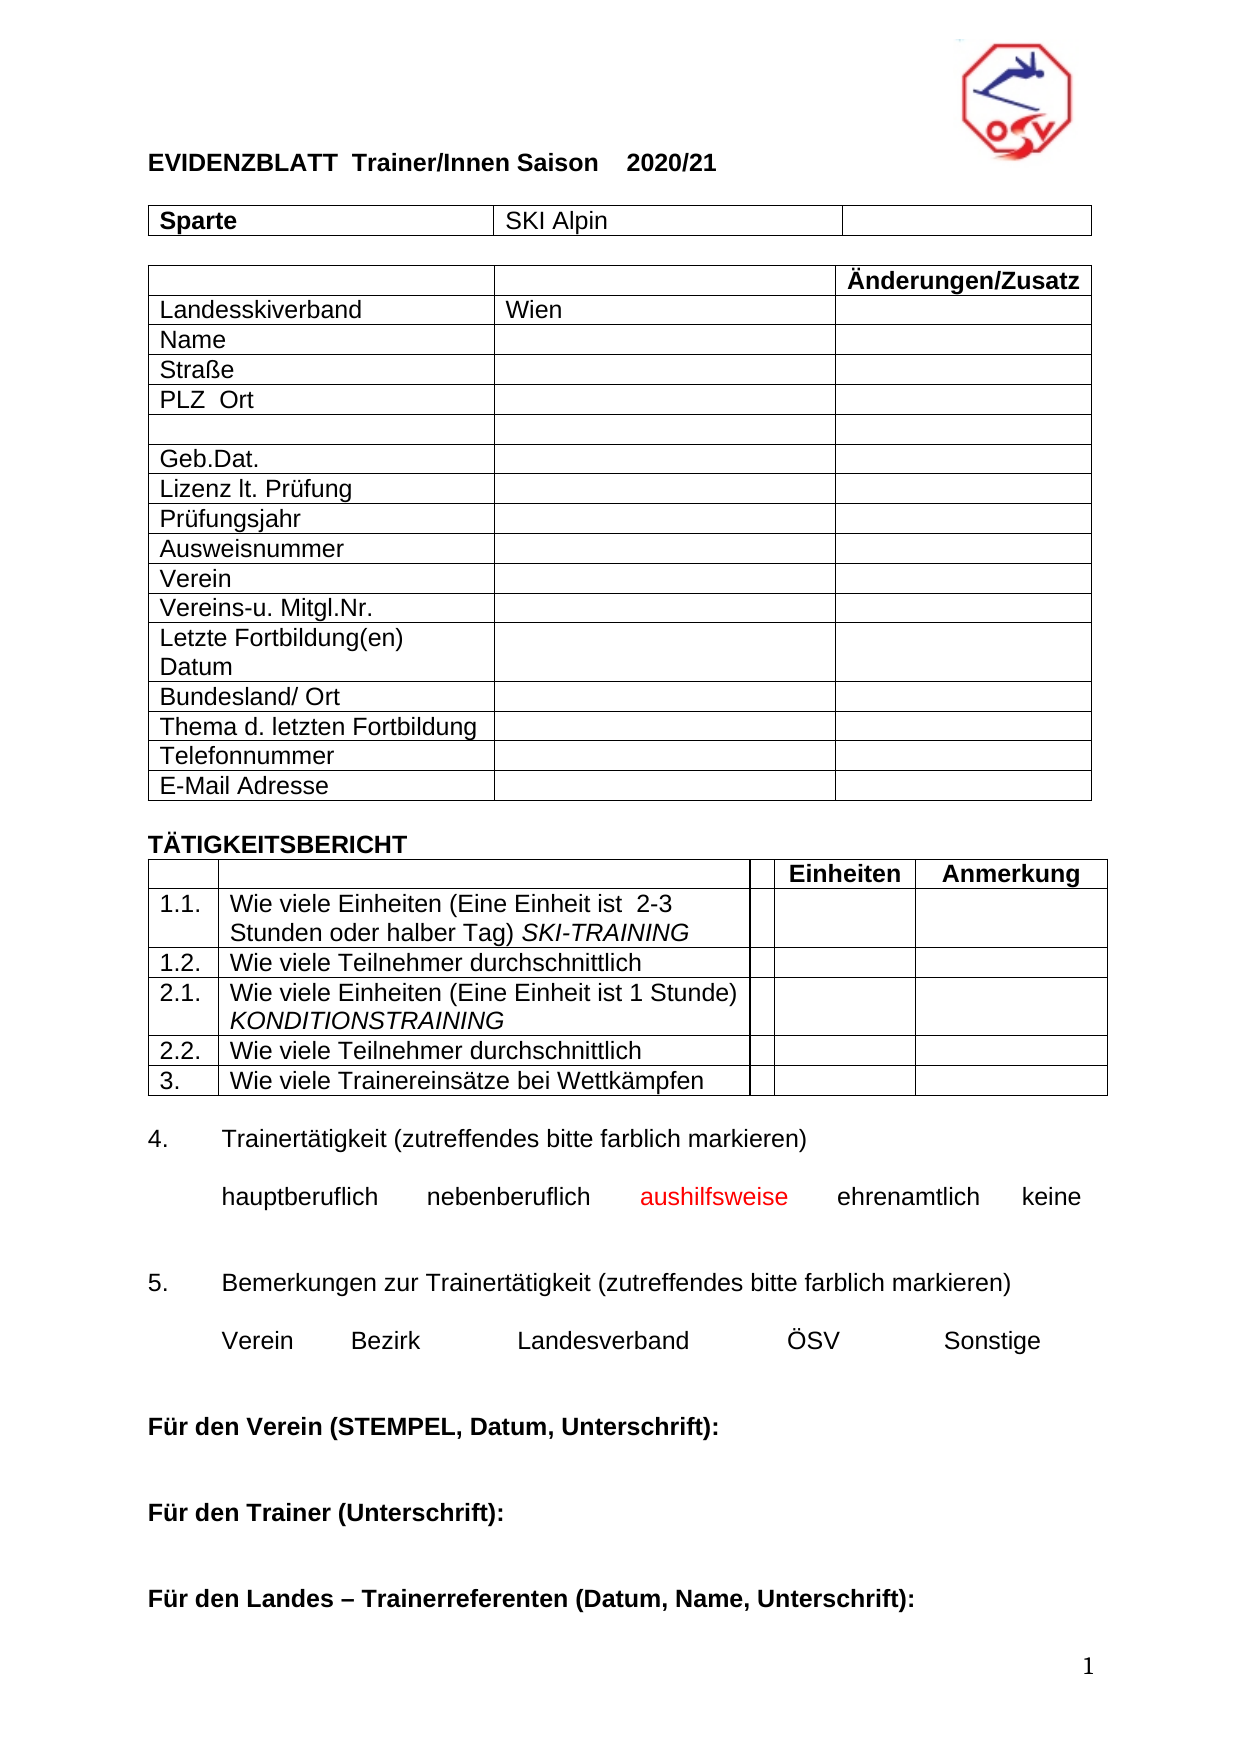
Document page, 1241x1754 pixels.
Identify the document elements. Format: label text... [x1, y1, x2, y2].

table_cell Wien [495, 296, 835, 324]
table_cell [495, 504, 835, 533]
table_cell Letzte Fortbildung(en) Datum [149, 623, 494, 681]
table_cell 1.2. [149, 948, 218, 977]
table_cell [495, 741, 835, 770]
table_cell [916, 948, 1107, 977]
table_cell 1.1. [149, 889, 218, 947]
table_cell [836, 712, 1091, 740]
table_cell [836, 445, 1091, 473]
text TÄTIGKEITSBERICHT [148, 830, 1093, 858]
table_cell [836, 741, 1091, 770]
table_cell [149, 415, 494, 443]
table_cell [775, 1036, 915, 1065]
table_cell [751, 978, 774, 1035]
text Für den Landes – Trainerreferenten (Datum, Name, Unterschrift): [148, 1584, 1093, 1613]
table_cell [916, 978, 1107, 1035]
table_cell [495, 415, 835, 443]
table_cell Lizenz lt. Prüfung [149, 474, 494, 503]
table_cell [916, 1036, 1107, 1065]
table_cell [751, 948, 774, 977]
table_cell [836, 594, 1091, 622]
table_cell [495, 623, 835, 681]
table_cell [916, 1066, 1107, 1095]
table_header SKI Alpin [494, 206, 842, 235]
table_cell [495, 594, 835, 622]
table_cell [495, 564, 835, 592]
table_cell [495, 682, 835, 711]
table_cell Straße [149, 355, 494, 384]
table_header Einheiten [775, 860, 915, 888]
table_cell [495, 712, 835, 740]
table_cell Landesskiverband [149, 296, 494, 324]
table_cell [495, 474, 835, 503]
table_cell Wie viele Trainereinsätze bei Wettkämpfen [219, 1066, 749, 1095]
table_cell Bundesland/ Ort [149, 682, 494, 711]
table_cell [836, 296, 1091, 324]
table_header Anmerkung [916, 860, 1107, 888]
table_cell [495, 534, 835, 563]
table_cell 2.2. [149, 1036, 218, 1065]
picture [953, 39, 1089, 175]
table_cell E-Mail Adresse [149, 771, 494, 800]
table_cell 2.1. [149, 978, 218, 1035]
table_cell Wie viele Einheiten (Eine Einheit ist 1 Stunde) KONDITIONSTRAINING [219, 978, 749, 1035]
table_header Änderungen/Zusatz [836, 266, 1091, 294]
table_cell 3. [149, 1066, 218, 1095]
table_cell [836, 564, 1091, 592]
table_cell [836, 682, 1091, 711]
table_cell [836, 415, 1091, 443]
table_cell [751, 1066, 774, 1095]
text Verein Bezirk Landesverband ÖSV Sonstige [148, 1326, 1093, 1354]
table_header [149, 266, 494, 294]
table_cell [836, 325, 1091, 354]
table_cell [495, 355, 835, 384]
table_cell [836, 623, 1091, 681]
table_cell [775, 948, 915, 977]
table_header [751, 860, 774, 888]
table_cell PLZ Ort [149, 385, 494, 414]
table_cell [836, 474, 1091, 503]
table_cell [751, 889, 774, 947]
table_cell [495, 385, 835, 414]
text hauptberuflich nebenberuflich aushilfsweise ehrenamtlich keine [148, 1182, 1093, 1211]
table_cell Prüfungsjahr [149, 504, 494, 533]
table_header [495, 266, 835, 294]
table_header [149, 860, 218, 888]
table_cell Geb.Dat. [149, 445, 494, 473]
table_cell Telefonnummer [149, 741, 494, 770]
table_cell [836, 504, 1091, 533]
text 4. Trainertätigkeit (zutreffendes bitte farblich markieren) [148, 1124, 1093, 1153]
table_cell [836, 355, 1091, 384]
table_cell Wie viele Teilnehmer durchschnittlich [219, 1036, 749, 1065]
text Für den Trainer (Unterschrift): [148, 1498, 1093, 1527]
table_cell [751, 1036, 774, 1065]
table_cell Ausweisnummer [149, 534, 494, 563]
table_cell Thema d. letzten Fortbildung [149, 712, 494, 740]
table_cell Wie viele Teilnehmer durchschnittlich [219, 948, 749, 977]
table_cell Vereins-u. Mitgl.Nr. [149, 594, 494, 622]
table_cell [836, 385, 1091, 414]
table_cell [495, 445, 835, 473]
text Für den Verein (STEMPEL, Datum, Unterschrift): [148, 1412, 1093, 1441]
table_cell [916, 889, 1107, 947]
table_cell Wie viele Einheiten (Eine Einheit ist 2-3 Stunden oder halber Tag) SKI-TRAINING [219, 889, 749, 947]
table_cell Verein [149, 564, 494, 592]
table_cell Name [149, 325, 494, 354]
table_cell [495, 325, 835, 354]
table_cell [775, 889, 915, 947]
table_header Sparte [149, 206, 493, 235]
text 5. Bemerkungen zur Trainertätigkeit (zutreffendes bitte farblich markieren) [148, 1268, 1093, 1297]
table_cell [836, 771, 1091, 800]
table_header [219, 860, 749, 888]
text EVIDENZBLATT Trainer/Innen Saison 2020/21 [148, 148, 1093, 176]
table_cell [775, 978, 915, 1035]
table_cell [775, 1066, 915, 1095]
table_header [843, 206, 1091, 235]
table_cell [836, 534, 1091, 563]
table_cell [495, 771, 835, 800]
